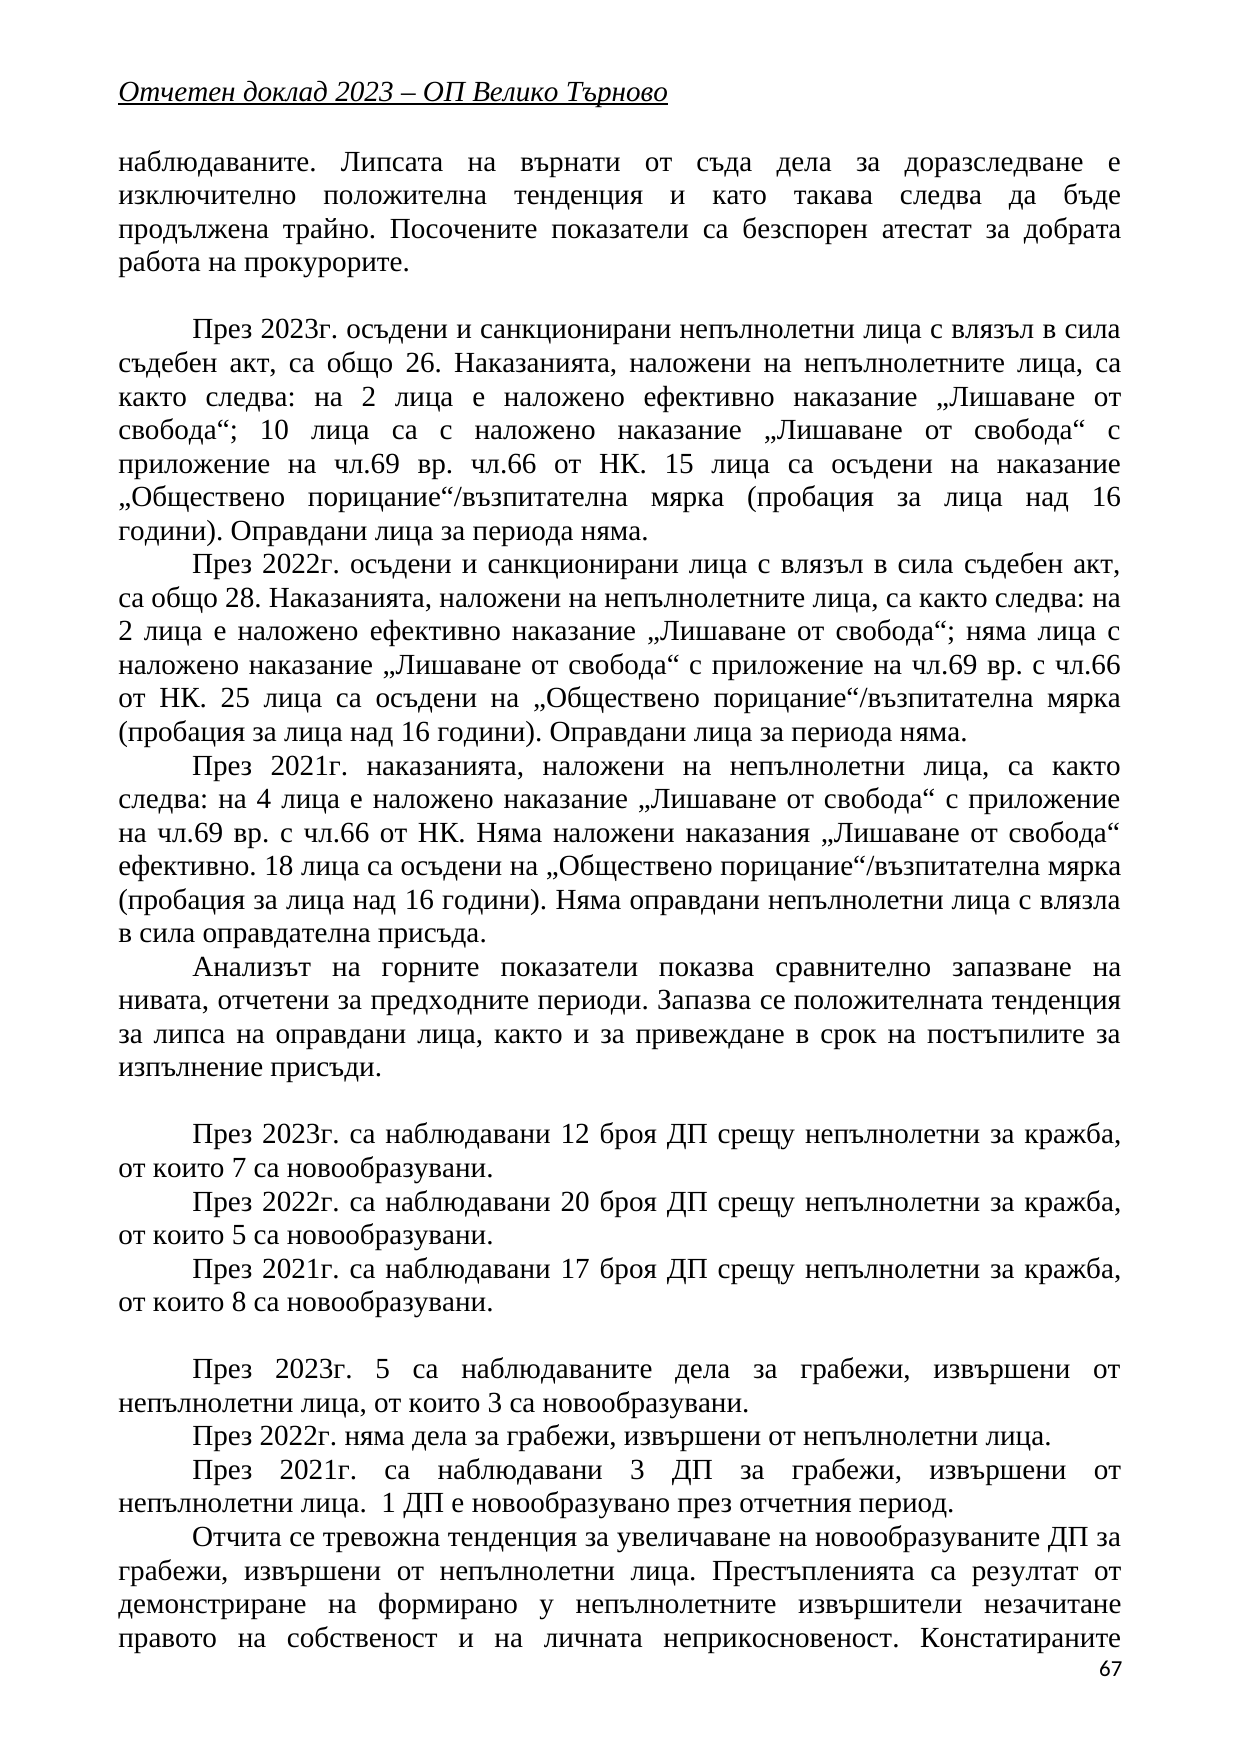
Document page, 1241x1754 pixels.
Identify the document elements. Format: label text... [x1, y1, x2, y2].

text Анализът на горните показатели показва сравнително запазване на нивата, отчетени за предходните периоди. Запазва се положителната тенденция за липса на оправдани лица, както и за привеждане в срок на постъпилите за изпълнение присъди. [118, 949, 1122, 1083]
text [118, 1519, 1122, 1653]
text През 2023г. 5 са наблюдаваните дела за грабежи, извършени от непълнолетни лица, от които 3 са новообразувани. [118, 1351, 1122, 1418]
text През 2021г. наказанията, наложени на непълнолетни лица, са както следва: на 4 лица е наложено наказание „Лишаване от свобода“ с приложение на чл.69 вр. с чл.66 от НК. Няма наложени наказания „Лишаване от свобода“ ефективно. 18 лица са осъдени на „Обществено порицание“/възпитателна мярка (пробация за лица над 16 години). Няма оправдани непълнолетни лица с влязла в сила оправдателна присъда. [118, 748, 1122, 949]
text През 2023г. са наблюдавани 12 броя ДП срещу непълнолетни за кражба, от които 7 са новообразувани. [118, 1117, 1122, 1184]
text През 2022г. са наблюдавани 20 броя ДП срещу непълнолетни за кражба, от които 5 са новообразувани. [118, 1184, 1122, 1251]
text През 2023г. осъдени и санкционирани непълнолетни лица с влязъл в сила съдебен акт, са общо 26. Наказанията, наложени на непълнолетните лица, са както следва: на 2 лица е наложено ефективно наказание „Лишаване от свобода“; 10 лица са с наложено наказание „Лишаване от свобода“ с приложение на чл.69 вр. чл.66 от НК. 15 лица са осъдени на наказание „Обществено порицание“/възпитателна мярка (пробация за лица над 16 години). Оправдани лица за периода няма. [118, 312, 1122, 546]
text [118, 144, 1122, 278]
text През 2021г. са наблюдавани 17 броя ДП срещу непълнолетни за кражба, от които 8 са новообразувани. [118, 1251, 1122, 1318]
text През 2022г. няма дела за грабежи, извършени от непълнолетни лица. [118, 1418, 1122, 1452]
text През 2021г. са наблюдавани 3 ДП за грабежи, извършени от непълнолетни лица. 1 ДП е новообразувано през отчетния период. [118, 1452, 1122, 1519]
text През 2022г. осъдени и санкционирани лица с влязъл в сила съдебен акт, са общо 28. Наказанията, наложени на непълнолетните лица, са както следва: на 2 лица е наложено ефективно наказание „Лишаване от свобода“; няма лица с наложено наказание „Лишаване от свобода“ с приложение на чл.69 вр. с чл.66 от НК. 25 лица са осъдени на „Обществено порицание“/възпитателна мярка (пробация за лица над 16 години). Оправдани лица за периода няма. [118, 546, 1122, 748]
